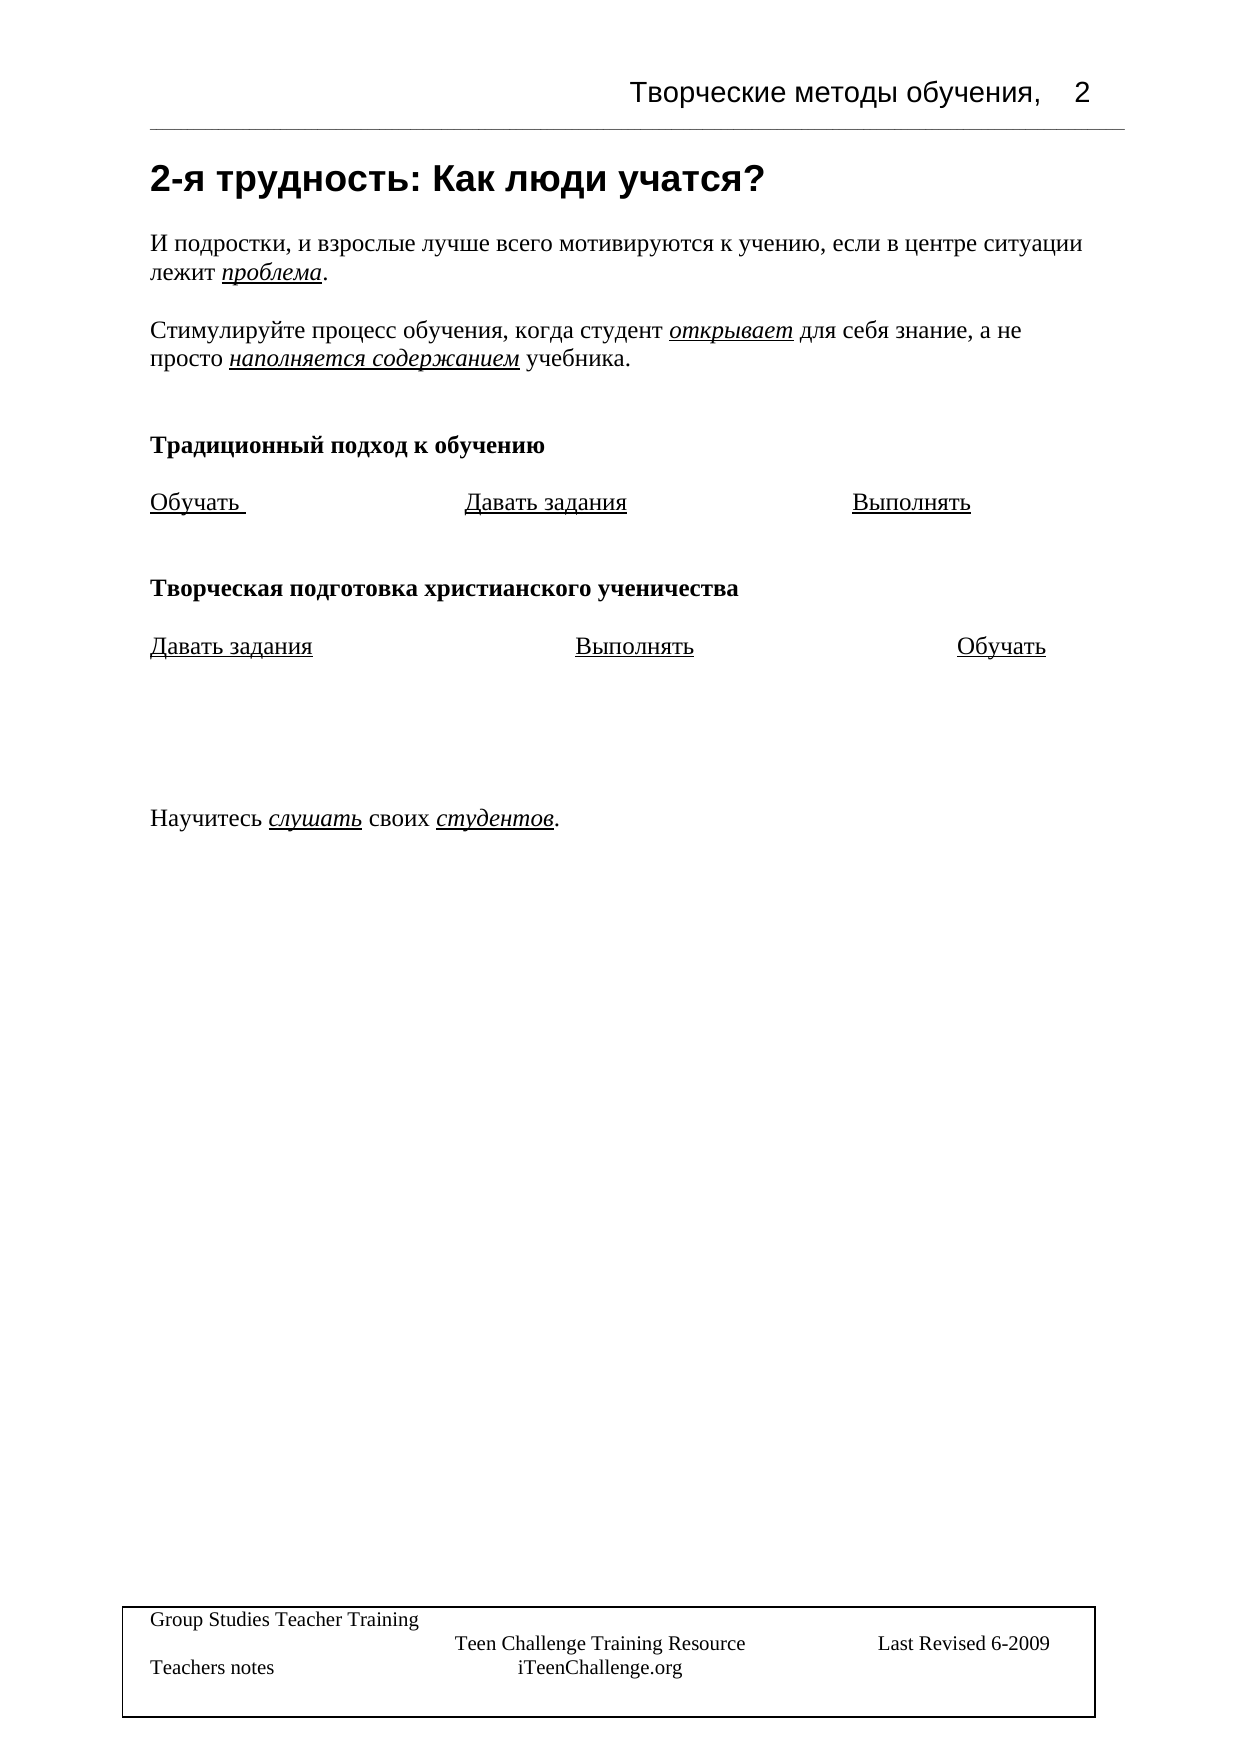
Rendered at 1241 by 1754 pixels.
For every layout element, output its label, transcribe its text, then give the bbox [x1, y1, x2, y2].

text Давать задания Выполнять Обучать [150, 631, 1090, 660]
text Стимулируйте процесс обучения, когда студент открывает для себя знание, а не просто наполняется содержанием учебника. [150, 315, 1090, 372]
text Творческая подготовка христианского ученичества [150, 573, 1090, 602]
text Обучать Давать задания Выполнять [150, 487, 1090, 516]
text И подростки, и взрослые лучше всего мотивируются к учению, если в центре ситуации лежит проблема. [150, 228, 1090, 286]
text Традиционный подход к обучению [150, 430, 1090, 458]
text Научитесь слушать своих студентов. [150, 803, 1090, 832]
text 2-я трудность: Как люди учатся? [150, 157, 1090, 200]
